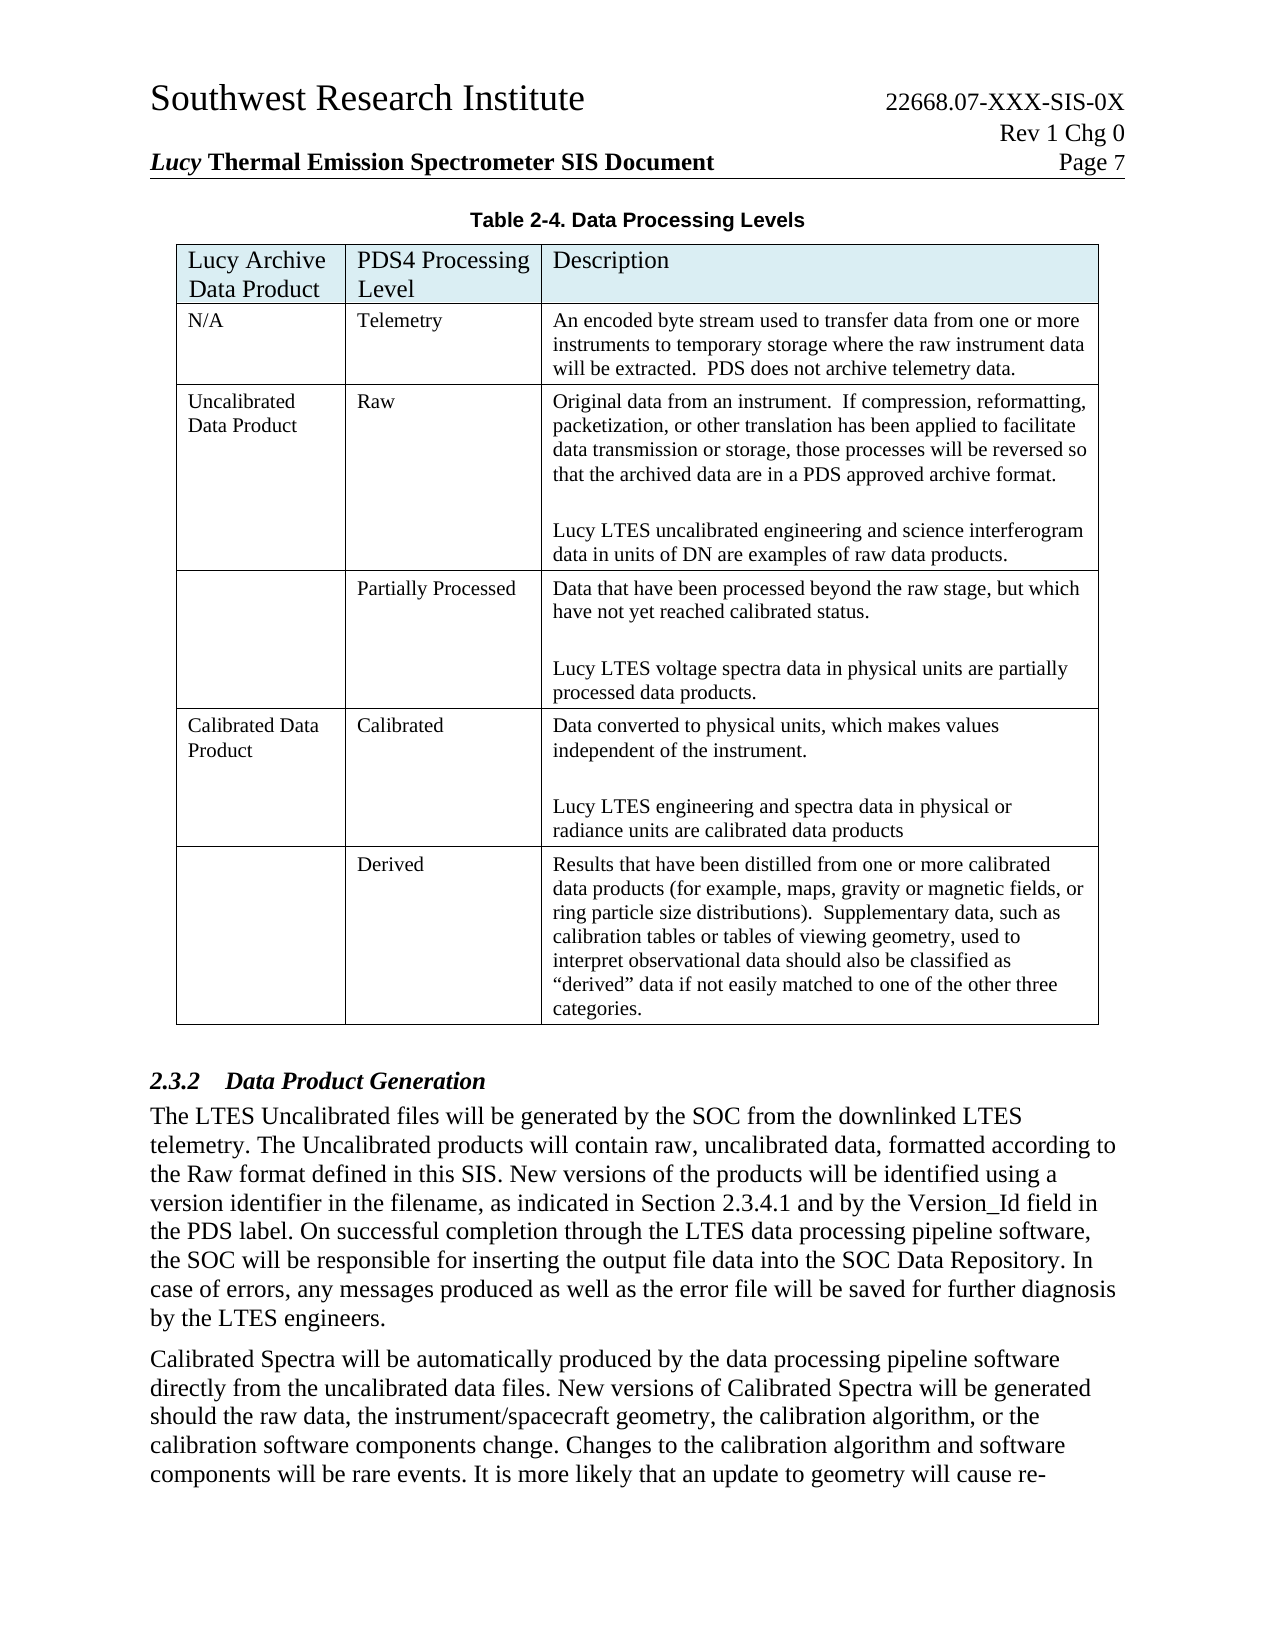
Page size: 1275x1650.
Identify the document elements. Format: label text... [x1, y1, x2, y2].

table_cell N/A [177, 304, 345, 384]
table_cell [177, 571, 345, 708]
subtitle Data Product Generation [150, 1066, 1125, 1095]
table_cell An encoded byte stream used to transfer data from one or more instruments to temporary storage where the raw instrument data will be extracted. PDS does not archive telemetry data. [542, 304, 1098, 384]
table_cell Telemetry [346, 304, 541, 384]
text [150, 1344, 1125, 1488]
table_cell Partially Processed [346, 571, 541, 708]
table_cell [177, 847, 345, 1024]
table_cell Data that have been processed beyond the raw stage, but which have not yet reached calibrated status. Lucy LTES voltage spectra data in physical units are partially processed data products. [542, 571, 1098, 708]
table_cell Derived [346, 847, 541, 1024]
table_cell Data converted to physical units, which makes values independent of the instrument. Lucy LTES engineering and spectra data in physical or radiance units are calibrated data products [542, 709, 1098, 846]
table_cell Calibrated [346, 709, 541, 846]
text The LTES Uncalibrated files will be generated by the SOC from the downlinked LTES telemetry. The Uncalibrated products will contain raw, uncalibrated data, formatted according to the Raw format defined in this SIS. New versions of the products will be identified using a version identifier in the filename, as indicated in Section 2.3.4.1 and by the Version_Id field in the PDS label. On successful completion through the LTES data processing pipeline software, the SOC will be responsible for inserting the output file data into the SOC Data Repository. In case of errors, any messages produced as well as the error file will be saved for further diagnosis by the LTES engineers. [150, 1101, 1125, 1331]
table_cell Raw [346, 385, 541, 570]
table_cell Results that have been distilled from one or more calibrated data products (for example, maps, gravity or magnetic fields, or ring particle size distributions). Supplementary data, such as calibration tables or tables of viewing geometry, used to interpret observational data should also be classified as “derived” data if not easily matched to one of the other three categories. [542, 847, 1098, 1024]
table_header PDS4 Processing Level [346, 245, 541, 302]
table_cell Calibrated Data Product [177, 709, 345, 846]
table_header Lucy Archive Data Product [177, 245, 345, 302]
table_header Description [542, 245, 1098, 302]
table_cell Original data from an instrument. If compression, reformatting, packetization, or other translation has been applied to facilitate data transmission or storage, those processes will be reversed so that the archived data are in a PDS approved archive format. Lucy LTES uncalibrated engineering and science interferogram data in units of DN are examples of raw data products. [542, 385, 1098, 570]
table_cell Uncalibrated Data Product [177, 385, 345, 570]
